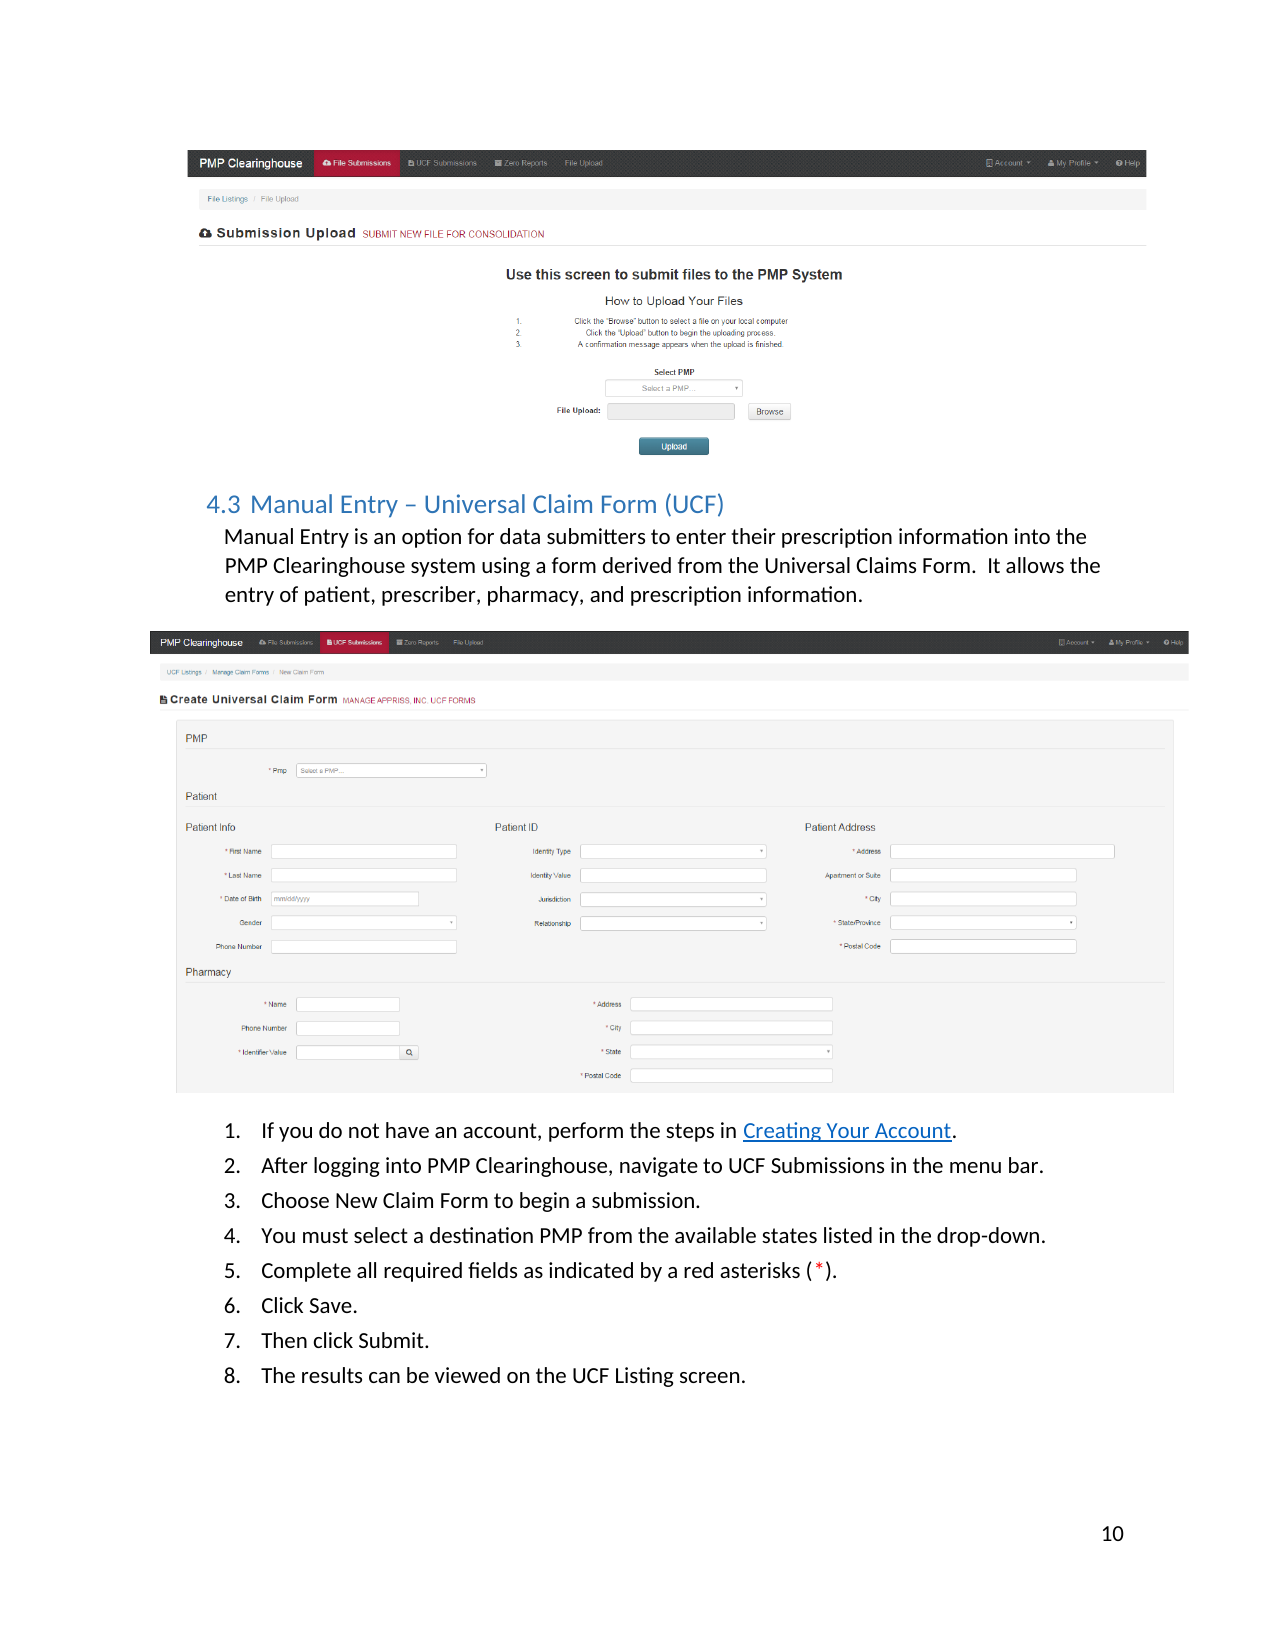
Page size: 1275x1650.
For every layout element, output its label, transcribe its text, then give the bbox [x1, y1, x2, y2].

list The results can be viewed on the UCF Listing screen. [223, 1362, 1124, 1390]
list Choose New Claim Form to begin a submission. [223, 1186, 1124, 1214]
list Then click Submit. [223, 1327, 1124, 1354]
list You must select a destination PMP from the available states listed in the drop-down. [223, 1221, 1124, 1249]
picture [187, 150, 1147, 463]
list Click Save. [223, 1291, 1124, 1319]
picture [150, 631, 1189, 1093]
list Complete all required fields as indicated by a red asterisks (*). [223, 1256, 1124, 1284]
list After logging into PMP Clearinghouse, navigate to UCF Submissions in the menu bar. [223, 1151, 1124, 1179]
text Manual Entry is an option for data submitters to enter their prescription information into the PMP Clearinghouse system using a form derived from the Universal Claims Form. It allows the entry of patient, prescriber, pharmacy, and prescription information. [223, 522, 1124, 608]
list If you do not have an account, perform the steps in Creating Your Account. [223, 1116, 1124, 1144]
subtitle Manual Entry – Universal Claim Form (UCF) [206, 487, 1125, 520]
